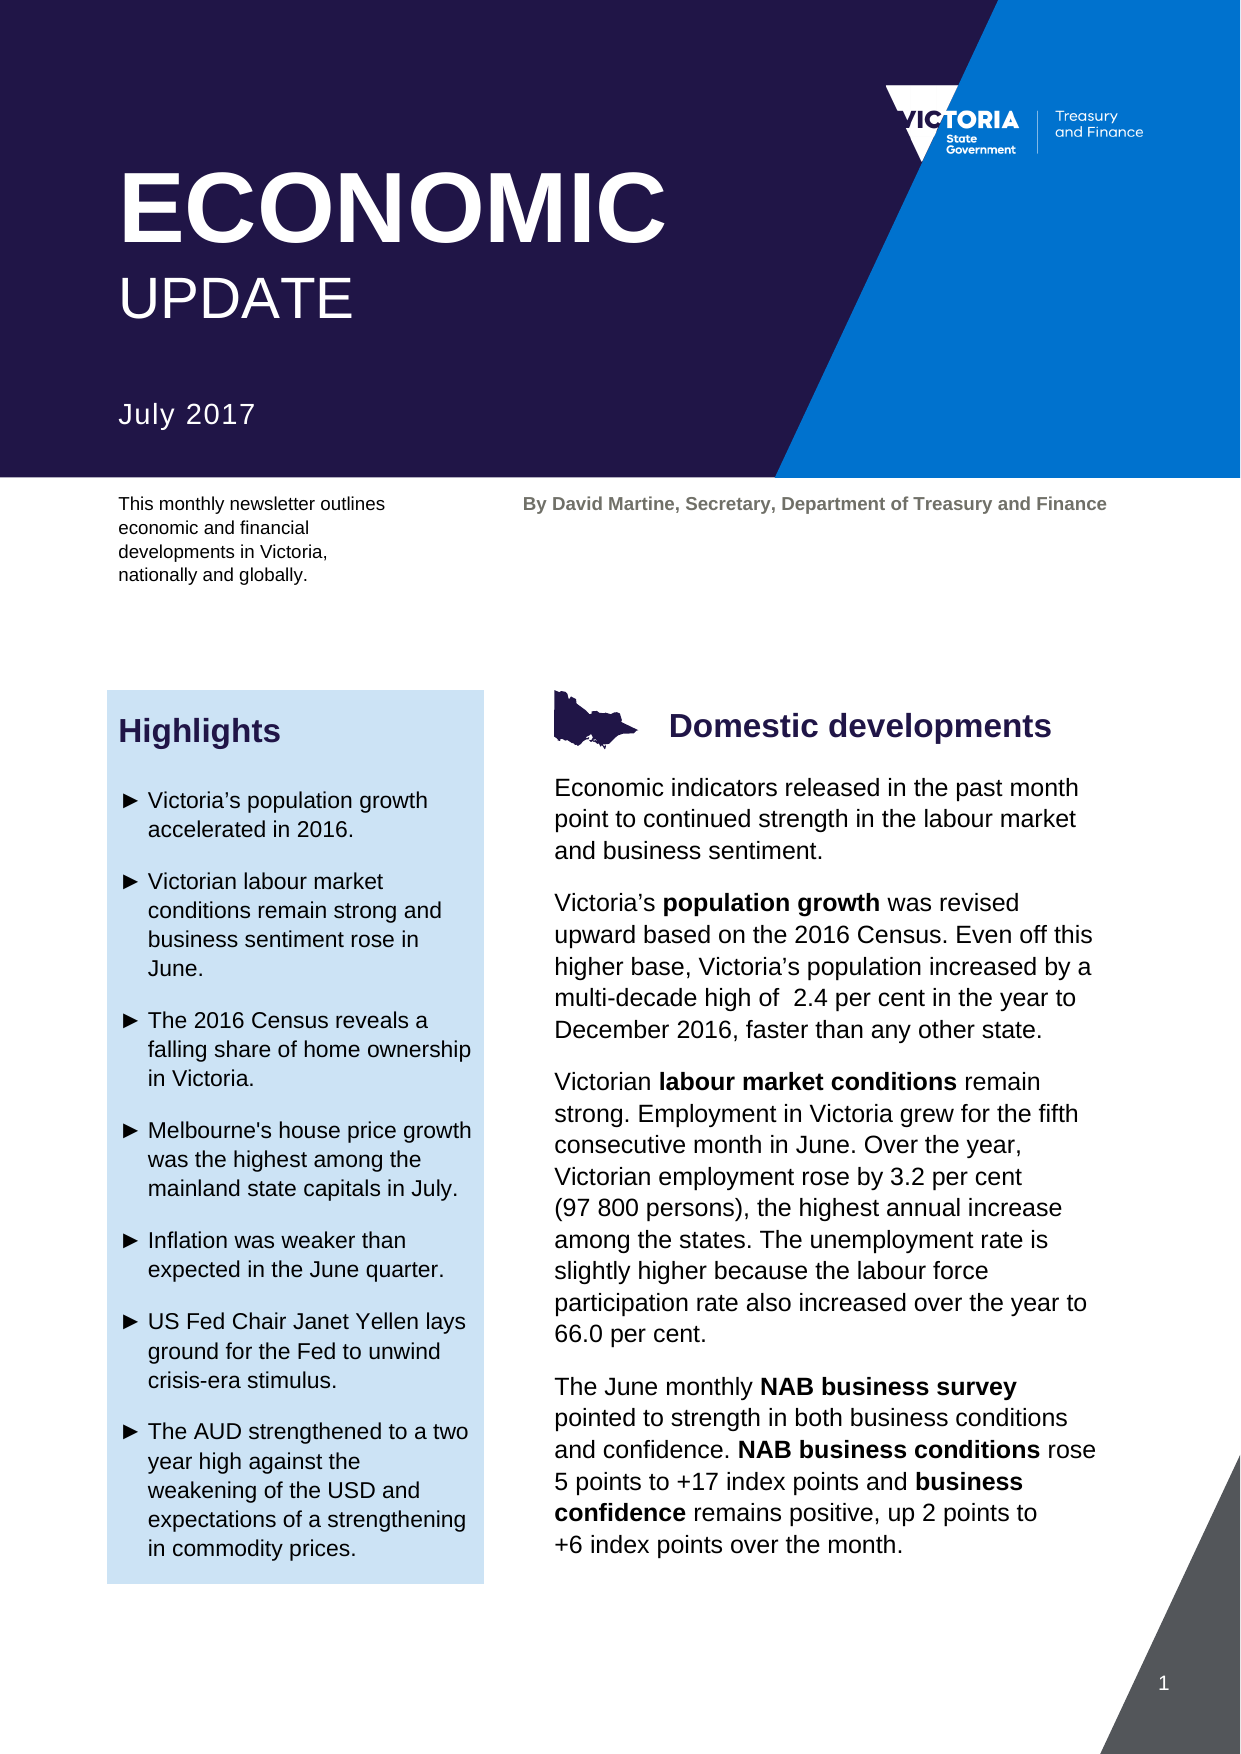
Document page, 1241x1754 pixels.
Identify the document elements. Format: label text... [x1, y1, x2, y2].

subtitle July 2017 [118, 397, 416, 431]
picture [885, 85, 1143, 162]
table_header Highlights Victoria’s population growth accelerated in 2016. Victorian labour market conditions remain strong and business sentiment rose in June. The 2016 Census reveals a falling share of home ownership in Victoria. Melbourne's house price growth was the highest among the mainland state capitals in July. Inflation was weaker than expected in the June quarter. US Fed Chair Janet Yellen lays ground for the Fed to unwind crisis-era stimulus. The AUD strengthened to a two year high against the weakening of the USD and expectations of a strengthening in commodity prices. [107, 690, 484, 1584]
text Victoria’s population growth was revised upward based on the 2016 Census. Even off this higher base, Victoria’s population increased by a multi-decade high of 2.4 per cent in the year to December 2016, faster than any other state. [554, 888, 1098, 1043]
text The June monthly NAB business survey pointed to strength in both business conditions and confidence. NAB business conditions rose 5 points to +17 index points and business confidence remains positive, up 2 points to +6 index points over the month. [554, 1372, 1098, 1558]
table_cell Domestic developments [658, 690, 1163, 773]
table_header This monthly newsletter outlines economic and financial developments in Victoria, nationally and globally. [107, 493, 418, 588]
table_header By David Martine, Secretary, Department of Treasury and Finance [419, 493, 1196, 588]
text Victorian labour market conditions remain strong. Employment in Victoria grew for the fifth consecutive month in June. Over the year, Victorian employment rose by 3.2 per cent (97 800 persons), the highest annual increase among the states. The unemployment rate is slightly higher because the labour force participation rate also increased over the year to 66.0 per cent. [554, 1067, 1098, 1348]
table_cell [543, 690, 657, 773]
text Economic indicators released in the past month point to continued strength in the labour market and business sentiment. [554, 773, 1098, 865]
